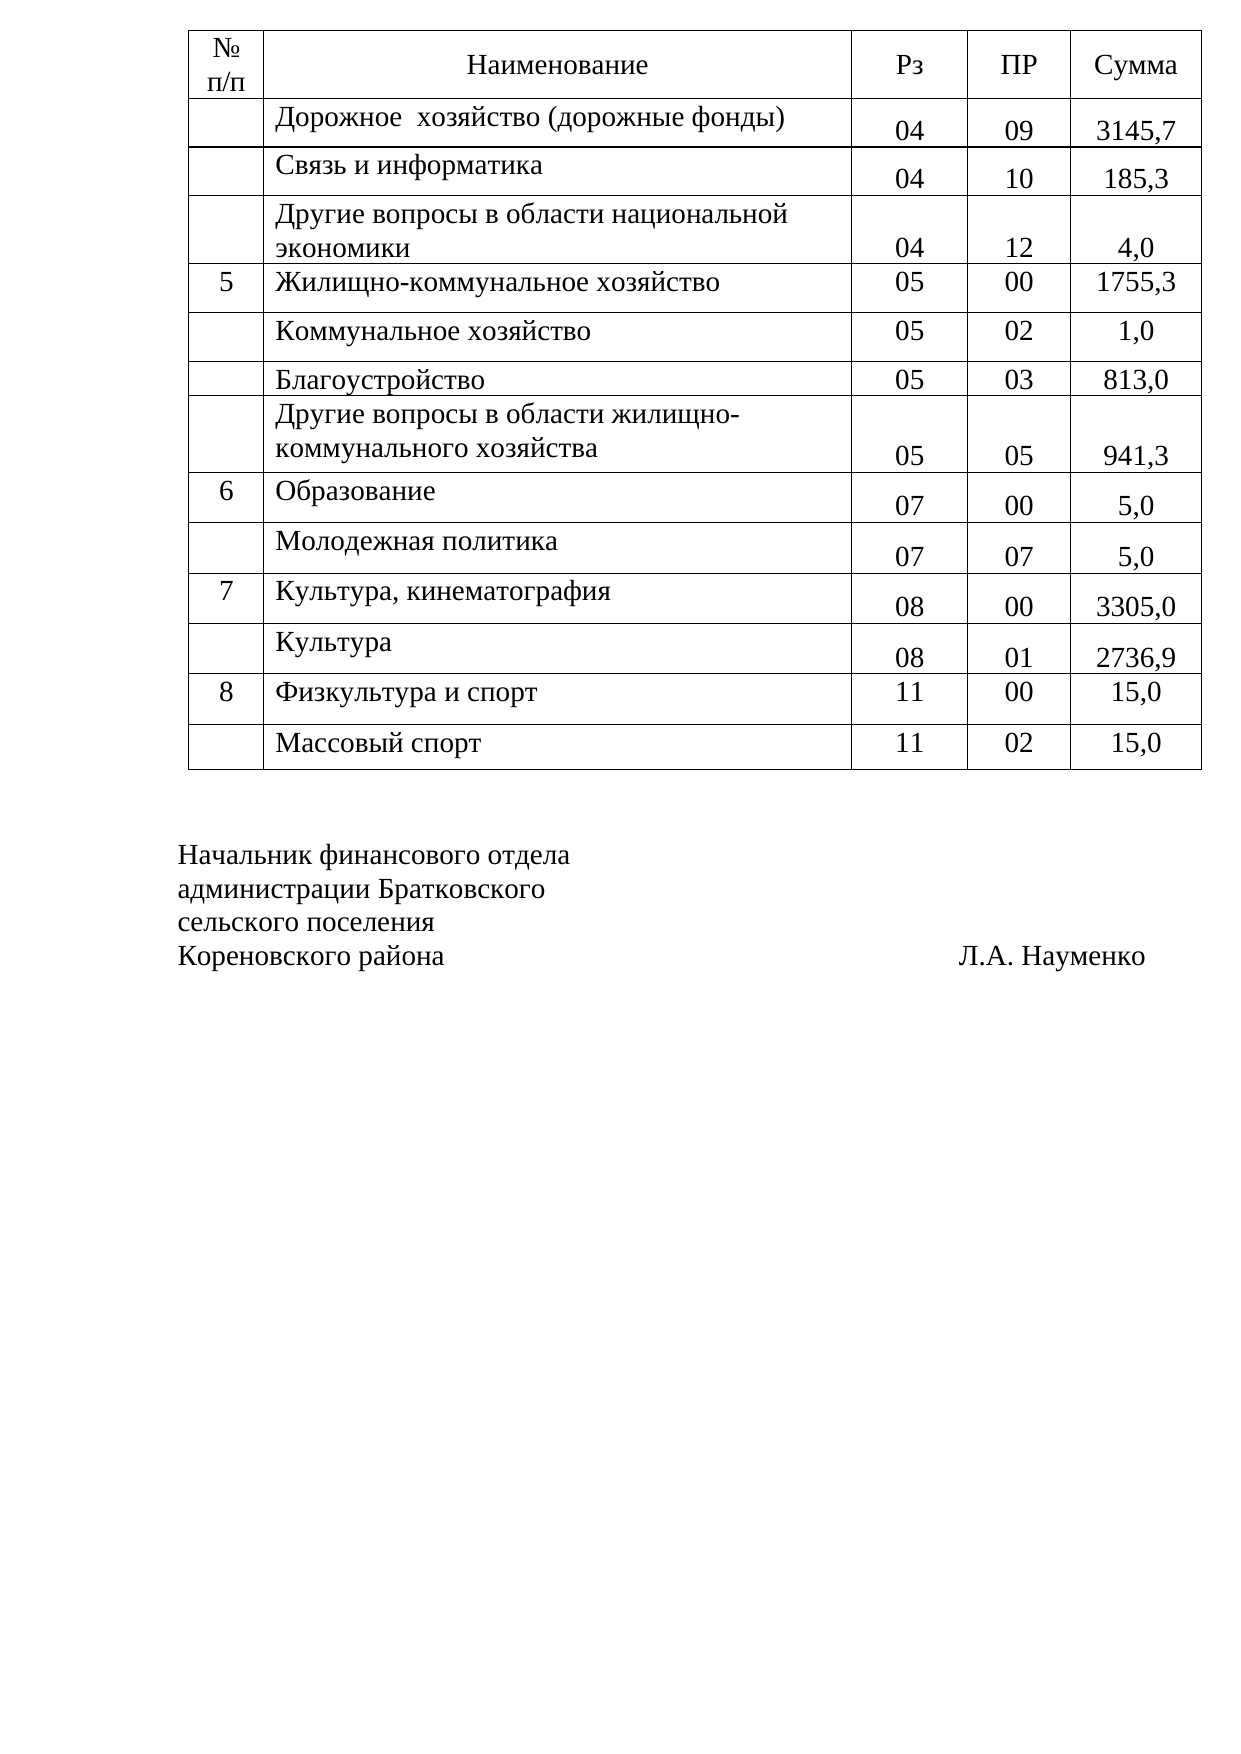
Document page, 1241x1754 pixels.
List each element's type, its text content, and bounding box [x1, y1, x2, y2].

table_cell Культура, кинематография [264, 574, 851, 623]
table_cell 00 [968, 574, 1070, 623]
table_cell 09 [968, 99, 1070, 146]
table_cell 04 [852, 196, 967, 263]
text Начальник финансового отдела [177, 837, 1181, 871]
table_cell 2736,9 [1071, 624, 1201, 673]
table_cell 15,0 [1071, 725, 1201, 769]
table_cell Другие вопросы в области жилищно-коммунального хозяйства [264, 396, 851, 472]
table_cell 5,0 [1071, 523, 1201, 572]
text сельского поселения [177, 904, 1181, 938]
table_cell 08 [852, 574, 967, 623]
table_cell 02 [968, 725, 1070, 769]
table_cell 941,3 [1071, 396, 1201, 472]
table_cell 00 [968, 264, 1070, 312]
table_header Рз [852, 31, 967, 98]
table_cell Массовый спорт [264, 725, 851, 769]
table_cell 02 [968, 313, 1070, 361]
table_cell [189, 148, 263, 195]
table_cell 4,0 [1071, 196, 1201, 263]
table_cell [189, 99, 263, 146]
table_cell 03 [968, 362, 1070, 395]
table_cell 11 [852, 725, 967, 769]
table_cell Молодежная политика [264, 523, 851, 572]
table_cell 05 [852, 362, 967, 395]
table_cell Связь и информатика [264, 148, 851, 195]
table_cell Коммунальное хозяйство [264, 313, 851, 361]
table_cell Другие вопросы в области национальной экономики [264, 196, 851, 263]
table_cell Дорожное хозяйство (дорожные фонды) [264, 99, 851, 146]
table_cell 00 [968, 674, 1070, 724]
table_cell 813,0 [1071, 362, 1201, 395]
table_cell [189, 396, 263, 472]
table_cell Культура [264, 624, 851, 673]
table_cell [189, 725, 263, 769]
table_cell 07 [852, 523, 967, 572]
table_cell 07 [852, 473, 967, 522]
table_cell 05 [968, 396, 1070, 472]
table_header Наименование [264, 31, 851, 98]
table_cell 11 [852, 674, 967, 724]
table_cell 185,3 [1071, 148, 1201, 195]
table_cell 1,0 [1071, 313, 1201, 361]
table_cell 07 [968, 523, 1070, 572]
table_cell 3305,0 [1071, 574, 1201, 623]
table_cell [189, 362, 263, 395]
table_cell [189, 523, 263, 572]
table_cell [189, 196, 263, 263]
table_cell 5,0 [1071, 473, 1201, 522]
table_cell Благоустройство [264, 362, 851, 395]
table_cell 04 [852, 148, 967, 195]
table_cell Образование [264, 473, 851, 522]
table_cell 8 [189, 674, 263, 724]
table_cell 6 [189, 473, 263, 522]
table_cell 08 [852, 624, 967, 673]
text Кореновского района Л.А. Науменко [177, 938, 1181, 972]
table_cell Жилищно-коммунальное хозяйство [264, 264, 851, 312]
table_cell 1755,3 [1071, 264, 1201, 312]
table_cell 3145,7 [1071, 99, 1201, 146]
table_cell Физкультура и спорт [264, 674, 851, 724]
table_cell 05 [852, 313, 967, 361]
table_cell 01 [968, 624, 1070, 673]
table_cell 5 [189, 264, 263, 312]
table_header № п/п [189, 31, 263, 98]
table_cell 10 [968, 148, 1070, 195]
table_cell 12 [968, 196, 1070, 263]
table_header ПР [968, 31, 1070, 98]
table_cell [189, 313, 263, 361]
table_cell 7 [189, 574, 263, 623]
table_cell [189, 624, 263, 673]
table_cell 00 [968, 473, 1070, 522]
table_cell 15,0 [1071, 674, 1201, 724]
table_header Сумма [1071, 31, 1201, 98]
text администрации Братковского [177, 871, 1181, 904]
table_cell 04 [852, 99, 967, 146]
table_cell 05 [852, 396, 967, 472]
table_cell 05 [852, 264, 967, 312]
